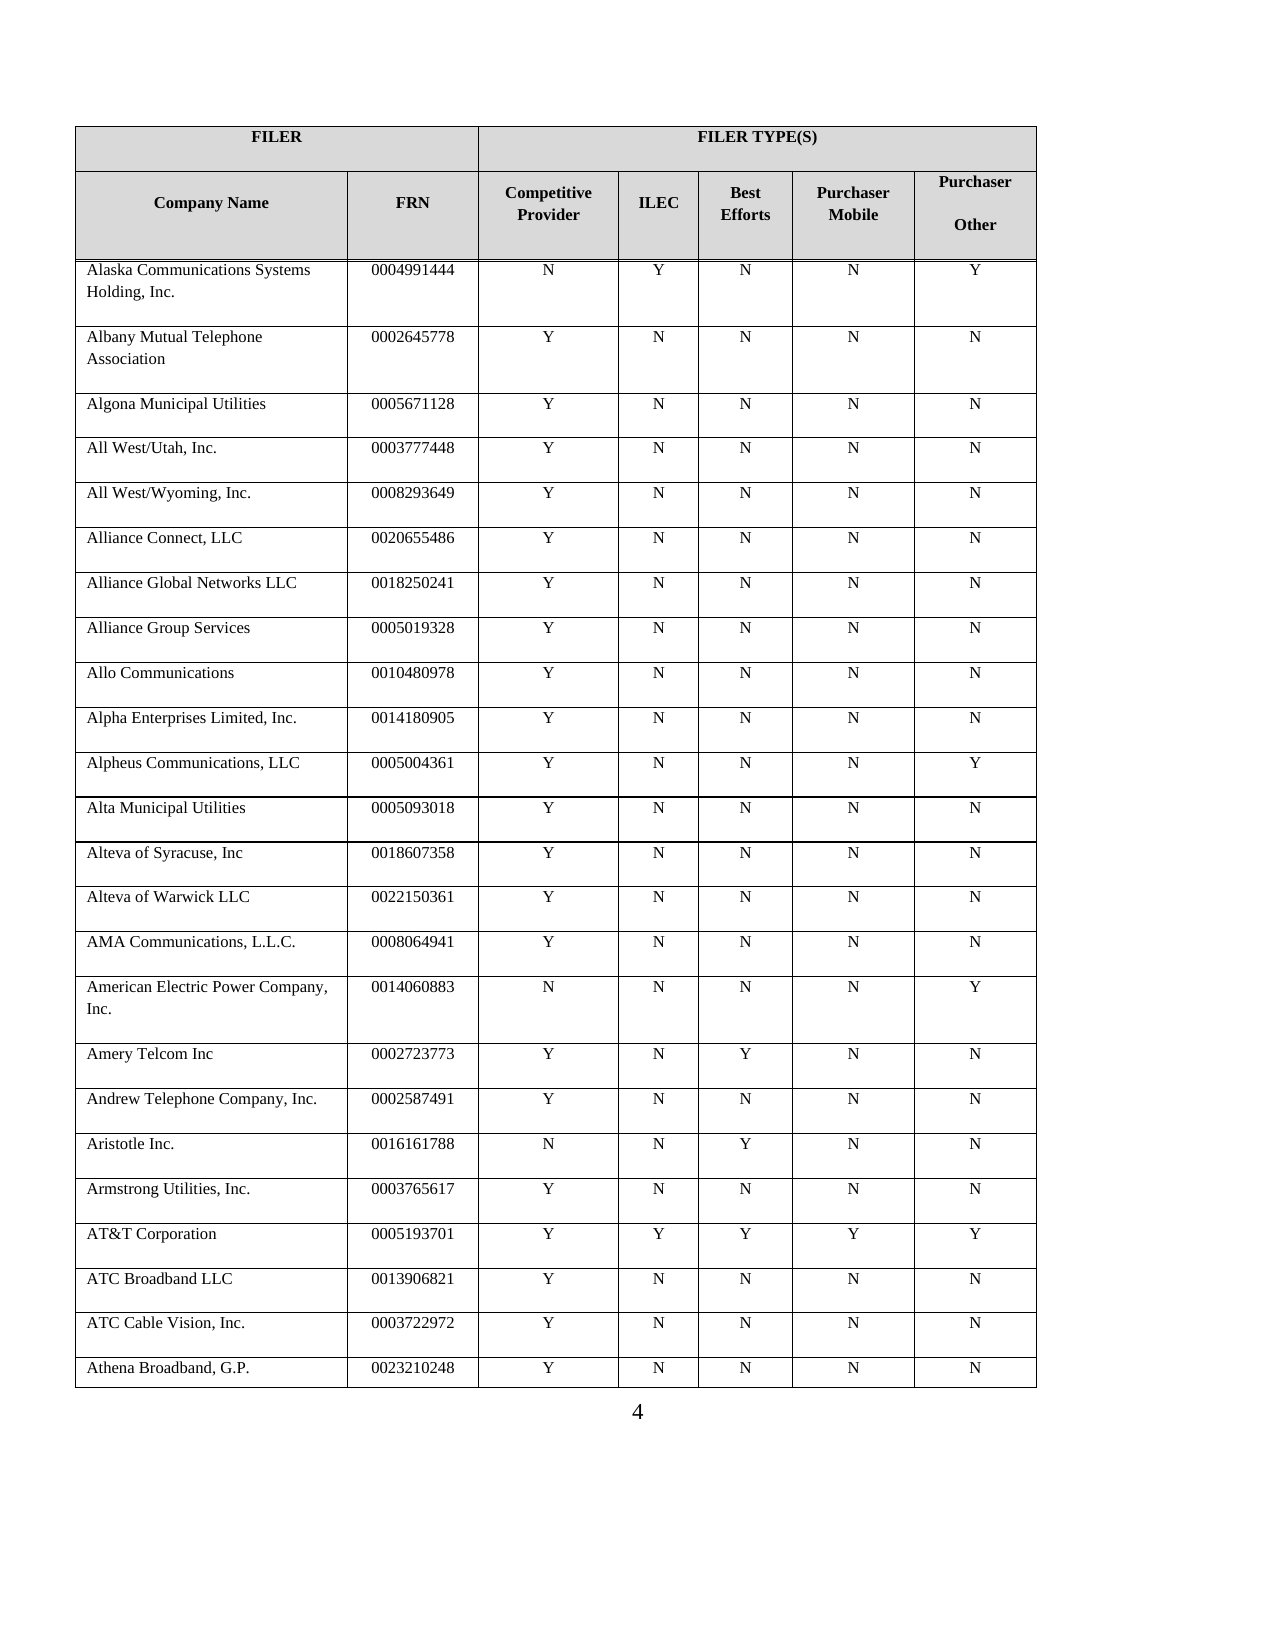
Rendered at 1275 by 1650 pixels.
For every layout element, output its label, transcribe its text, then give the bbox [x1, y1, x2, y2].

table_cell N [915, 573, 1036, 617]
table_cell N [699, 887, 792, 931]
table_cell Andrew Telephone Company, Inc. [76, 1089, 347, 1133]
table_cell 0014180905 [348, 708, 478, 752]
table_header FILER [76, 127, 478, 171]
table_cell Armstrong Utilities, Inc. [76, 1179, 347, 1222]
table_cell N [699, 327, 792, 392]
table_cell Alpha Enterprises Limited, Inc. [76, 708, 347, 752]
table_cell Y [699, 1224, 792, 1267]
table_cell Y [479, 663, 618, 707]
table_cell FRN [348, 172, 478, 259]
table_cell Y [479, 1224, 618, 1267]
table_cell N [793, 708, 914, 752]
table_cell 0022150361 [348, 887, 478, 931]
table_cell N [619, 663, 698, 707]
table_cell N [793, 327, 914, 392]
table_cell Y [915, 753, 1036, 796]
table_cell N [619, 528, 698, 572]
table_cell N [793, 1134, 914, 1178]
table_cell N [793, 1179, 914, 1222]
table_cell Purchaser Mobile [793, 172, 914, 259]
table_cell 0003777448 [348, 438, 478, 482]
table_cell N [915, 708, 1036, 752]
table_cell N [699, 528, 792, 572]
table_cell N [915, 932, 1036, 976]
table_cell N [699, 573, 792, 617]
table_cell N [619, 1179, 698, 1222]
table_cell Albany Mutual Telephone Association [76, 327, 347, 392]
table_cell Y [479, 327, 618, 392]
table_cell N [915, 887, 1036, 931]
table_cell All West/Wyoming, Inc. [76, 483, 347, 527]
table_cell N [699, 1313, 792, 1357]
table_cell Y [479, 573, 618, 617]
table_cell Y [479, 1089, 618, 1133]
table_cell Alpheus Communications, LLC [76, 753, 347, 796]
table_cell 0010480978 [348, 663, 478, 707]
table_cell 0003765617 [348, 1179, 478, 1222]
table_cell N [619, 1269, 698, 1312]
table_cell Purchaser Other [915, 172, 1036, 259]
table_cell N [915, 1134, 1036, 1178]
table_cell Best Efforts [699, 172, 792, 259]
table_cell N [699, 663, 792, 707]
table_cell Algona Municipal Utilities [76, 394, 347, 437]
table_cell Y [479, 483, 618, 527]
table_cell Alliance Connect, LLC [76, 528, 347, 572]
table_cell N [915, 1179, 1036, 1222]
table_cell N [699, 932, 792, 976]
table_cell Y [479, 753, 618, 796]
table_cell N [699, 618, 792, 662]
table_cell N [793, 977, 914, 1043]
table_cell 0005019328 [348, 618, 478, 662]
table_cell N [619, 1044, 698, 1088]
table_cell N [915, 483, 1036, 527]
table_cell 0004991444 [348, 262, 478, 326]
table_cell N [619, 1134, 698, 1178]
table_cell 0002587491 [348, 1089, 478, 1133]
table_header FILER TYPE(S) [479, 127, 1036, 171]
table_cell N [915, 1044, 1036, 1088]
table_cell ATC Cable Vision, Inc. [76, 1313, 347, 1357]
table_cell N [915, 618, 1036, 662]
table_cell N [699, 843, 792, 886]
table_cell N [793, 798, 914, 841]
table_cell N [915, 1089, 1036, 1133]
table_cell Competitive Provider [479, 172, 618, 259]
table_cell Y [479, 618, 618, 662]
table_cell N [619, 932, 698, 976]
table_cell 0014060883 [348, 977, 478, 1043]
table_cell AMA Communications, L.L.C. [76, 932, 347, 976]
table_cell 0018607358 [348, 843, 478, 886]
table_cell N [915, 327, 1036, 392]
table_cell Company Name [76, 172, 347, 259]
table_cell Y [479, 1269, 618, 1312]
table_cell N [915, 798, 1036, 841]
table_cell N [619, 573, 698, 617]
table_cell Y [479, 1313, 618, 1357]
table_cell N [699, 1269, 792, 1312]
table_cell N [793, 1044, 914, 1088]
table_cell N [793, 1313, 914, 1357]
table_cell Y [479, 708, 618, 752]
table_cell N [479, 1134, 618, 1178]
table_cell Y [915, 262, 1036, 326]
table_cell N [915, 1358, 1036, 1387]
table_cell N [699, 977, 792, 1043]
table_cell N [793, 618, 914, 662]
table_cell N [699, 753, 792, 796]
table_cell 0008064941 [348, 932, 478, 976]
table_cell N [793, 438, 914, 482]
table_cell Y [479, 1179, 618, 1222]
table_cell N [699, 1179, 792, 1222]
table_cell N [699, 1089, 792, 1133]
table_cell 0013906821 [348, 1269, 478, 1312]
table_cell Alaska Communications Systems Holding, Inc. [76, 262, 347, 326]
table_cell N [699, 262, 792, 326]
table_cell Aristotle Inc. [76, 1134, 347, 1178]
table_cell N [915, 1269, 1036, 1312]
table_cell Y [479, 932, 618, 976]
table_cell Y [619, 262, 698, 326]
table_cell N [699, 798, 792, 841]
table_cell Y [479, 438, 618, 482]
table_cell Alliance Group Services [76, 618, 347, 662]
table_cell 0002645778 [348, 327, 478, 392]
table_cell 0005093018 [348, 798, 478, 841]
table_cell N [793, 843, 914, 886]
table_cell AT&T Corporation [76, 1224, 347, 1267]
table_cell N [619, 327, 698, 392]
table_cell N [619, 843, 698, 886]
table_cell American Electric Power Company, Inc. [76, 977, 347, 1043]
table_cell N [619, 887, 698, 931]
table_cell N [793, 932, 914, 976]
table_cell Y [479, 394, 618, 437]
table_cell N [793, 483, 914, 527]
table_cell N [619, 1358, 698, 1387]
table_cell Alta Municipal Utilities [76, 798, 347, 841]
table_cell Y [479, 887, 618, 931]
table_cell 0005004361 [348, 753, 478, 796]
table_cell N [915, 1313, 1036, 1357]
table_cell Y [479, 798, 618, 841]
table_cell N [793, 262, 914, 326]
table_cell Amery Telcom Inc [76, 1044, 347, 1088]
table_cell N [619, 753, 698, 796]
table_cell N [479, 977, 618, 1043]
table_cell N [699, 708, 792, 752]
table_cell Athena Broadband, G.P. [76, 1358, 347, 1387]
table_cell N [699, 483, 792, 527]
table_cell N [915, 663, 1036, 707]
table_cell Y [699, 1044, 792, 1088]
table_cell N [793, 528, 914, 572]
table_cell Y [793, 1224, 914, 1267]
table_cell 0005671128 [348, 394, 478, 437]
table_cell N [699, 438, 792, 482]
table_cell Y [619, 1224, 698, 1267]
table_cell N [619, 1089, 698, 1133]
table_cell N [915, 394, 1036, 437]
table_cell 0020655486 [348, 528, 478, 572]
table_cell N [619, 1313, 698, 1357]
table_cell 0003722972 [348, 1313, 478, 1357]
table_cell Y [479, 528, 618, 572]
table_cell N [699, 1358, 792, 1387]
table_cell Alteva of Warwick LLC [76, 887, 347, 931]
table_cell N [915, 438, 1036, 482]
table_cell Y [479, 843, 618, 886]
table_cell 0016161788 [348, 1134, 478, 1178]
table_cell Y [699, 1134, 792, 1178]
table_cell 0002723773 [348, 1044, 478, 1088]
table_cell N [915, 528, 1036, 572]
table_cell N [619, 394, 698, 437]
table_cell N [619, 708, 698, 752]
table_cell 0018250241 [348, 573, 478, 617]
table_cell N [793, 573, 914, 617]
table_cell N [793, 394, 914, 437]
table_cell All West/Utah, Inc. [76, 438, 347, 482]
table_cell N [793, 663, 914, 707]
table_cell 0008293649 [348, 483, 478, 527]
table_cell Y [915, 977, 1036, 1043]
table_cell Alteva of Syracuse, Inc [76, 843, 347, 886]
table_cell ATC Broadband LLC [76, 1269, 347, 1312]
table_cell N [915, 843, 1036, 886]
table_cell Y [915, 1224, 1036, 1267]
table_cell N [619, 438, 698, 482]
table_cell 0005193701 [348, 1224, 478, 1267]
table_cell N [699, 394, 792, 437]
table_cell N [619, 977, 698, 1043]
table_cell N [619, 798, 698, 841]
table_cell N [793, 753, 914, 796]
table_cell ILEC [619, 172, 698, 259]
table_cell N [479, 262, 618, 326]
table_cell N [793, 1089, 914, 1133]
table_cell Y [479, 1358, 618, 1387]
table_cell N [793, 1358, 914, 1387]
table_cell Allo Communications [76, 663, 347, 707]
table_cell N [619, 618, 698, 662]
table_cell 0023210248 [348, 1358, 478, 1387]
table_cell Y [479, 1044, 618, 1088]
table_cell N [793, 1269, 914, 1312]
table_cell N [793, 887, 914, 931]
table_cell Alliance Global Networks LLC [76, 573, 347, 617]
table_cell N [619, 483, 698, 527]
